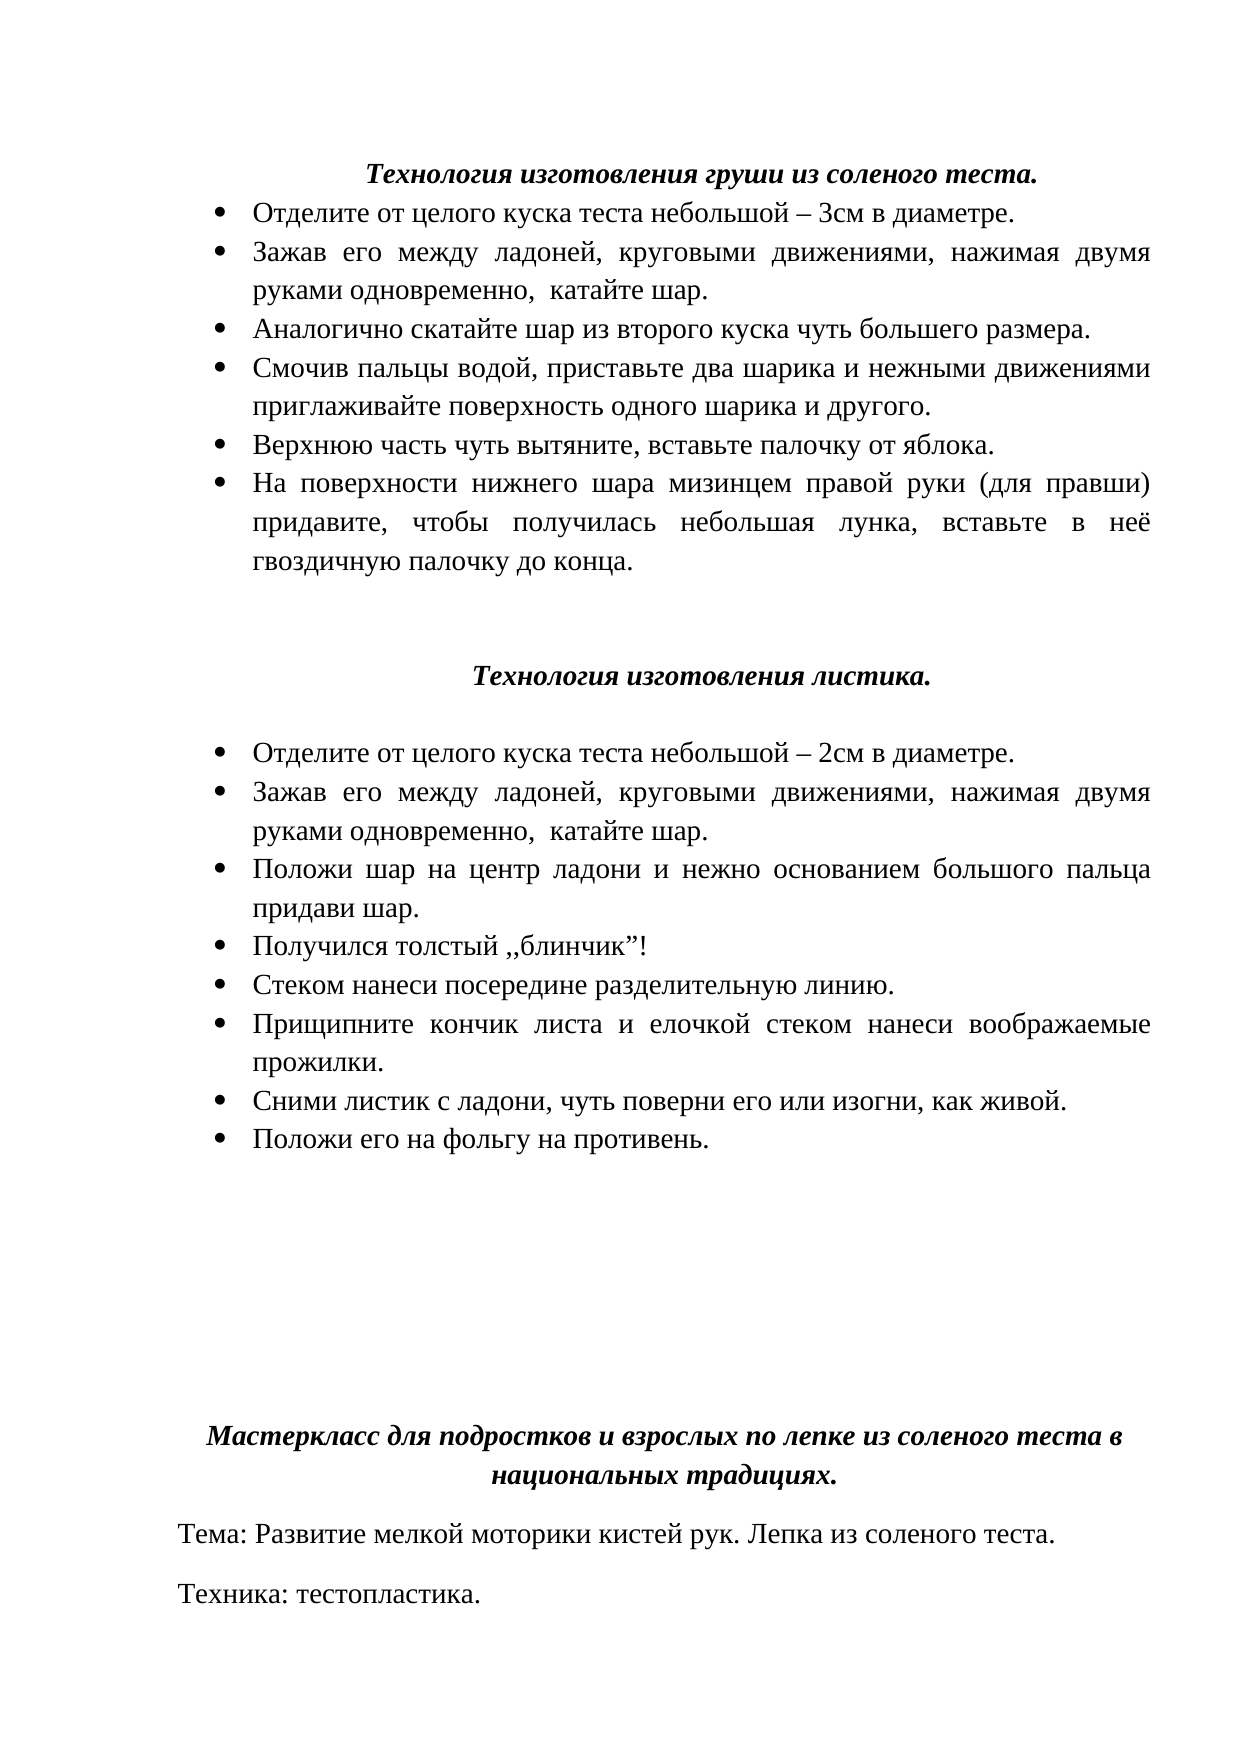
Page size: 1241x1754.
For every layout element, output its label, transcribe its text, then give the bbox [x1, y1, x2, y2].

text Тема: Развитие мелкой моторики кистей рук. Лепка из соленого теста. [177, 1516, 1152, 1550]
list Верхнюю часть чуть вытяните, вставьте палочку от яблока. [215, 427, 1152, 461]
list Положи шар на центр ладони и нежно основанием большого пальца придави шар. [215, 851, 1152, 923]
list Стеком нанеси посередине разделительную линию. [215, 967, 1152, 1001]
list Аналогично скатайте шар из второго куска чуть большего размера. [215, 311, 1152, 345]
list Прищипните кончик листа и елочкой стеком нанеси воображаемые прожилки. [215, 1006, 1152, 1078]
list Зажав его между ладоней, круговыми движениями, нажимая двумя руками одновременно, катайте шар. [215, 774, 1152, 846]
list На поверхности нижнего шара мизинцем правой руки (для правши) придавите, чтобы получилась небольшая лунка, вставьте в неё гвоздичную палочку до конца. [215, 466, 1152, 576]
list Положи его на фольгу на противень. [215, 1122, 1152, 1155]
text Мастеркласс для подростков и взрослых по лепке из соленого теста в национальных традициях. [177, 1418, 1152, 1491]
text Техника: тестопластика. [177, 1576, 1152, 1609]
list Технология изготовления груши из соленого теста. [252, 157, 1152, 190]
list Смочив пальцы водой, приставьте два шарика и нежными движениями приглаживайте поверхность одного шарика и другого. [215, 350, 1152, 422]
list Получился толстый ,,блинчик”! [215, 928, 1152, 962]
list Отделите от целого куска теста небольшой – 2см в диаметре. [215, 735, 1152, 769]
list Отделите от целого куска теста небольшой – 3см в диаметре. [215, 195, 1152, 229]
list Зажав его между ладоней, круговыми движениями, нажимая двумя руками одновременно, катайте шар. [215, 234, 1152, 306]
list Сними листик с ладони, чуть поверни его или изогни, как живой. [215, 1083, 1152, 1117]
list Технология изготовления листика. [252, 658, 1152, 692]
